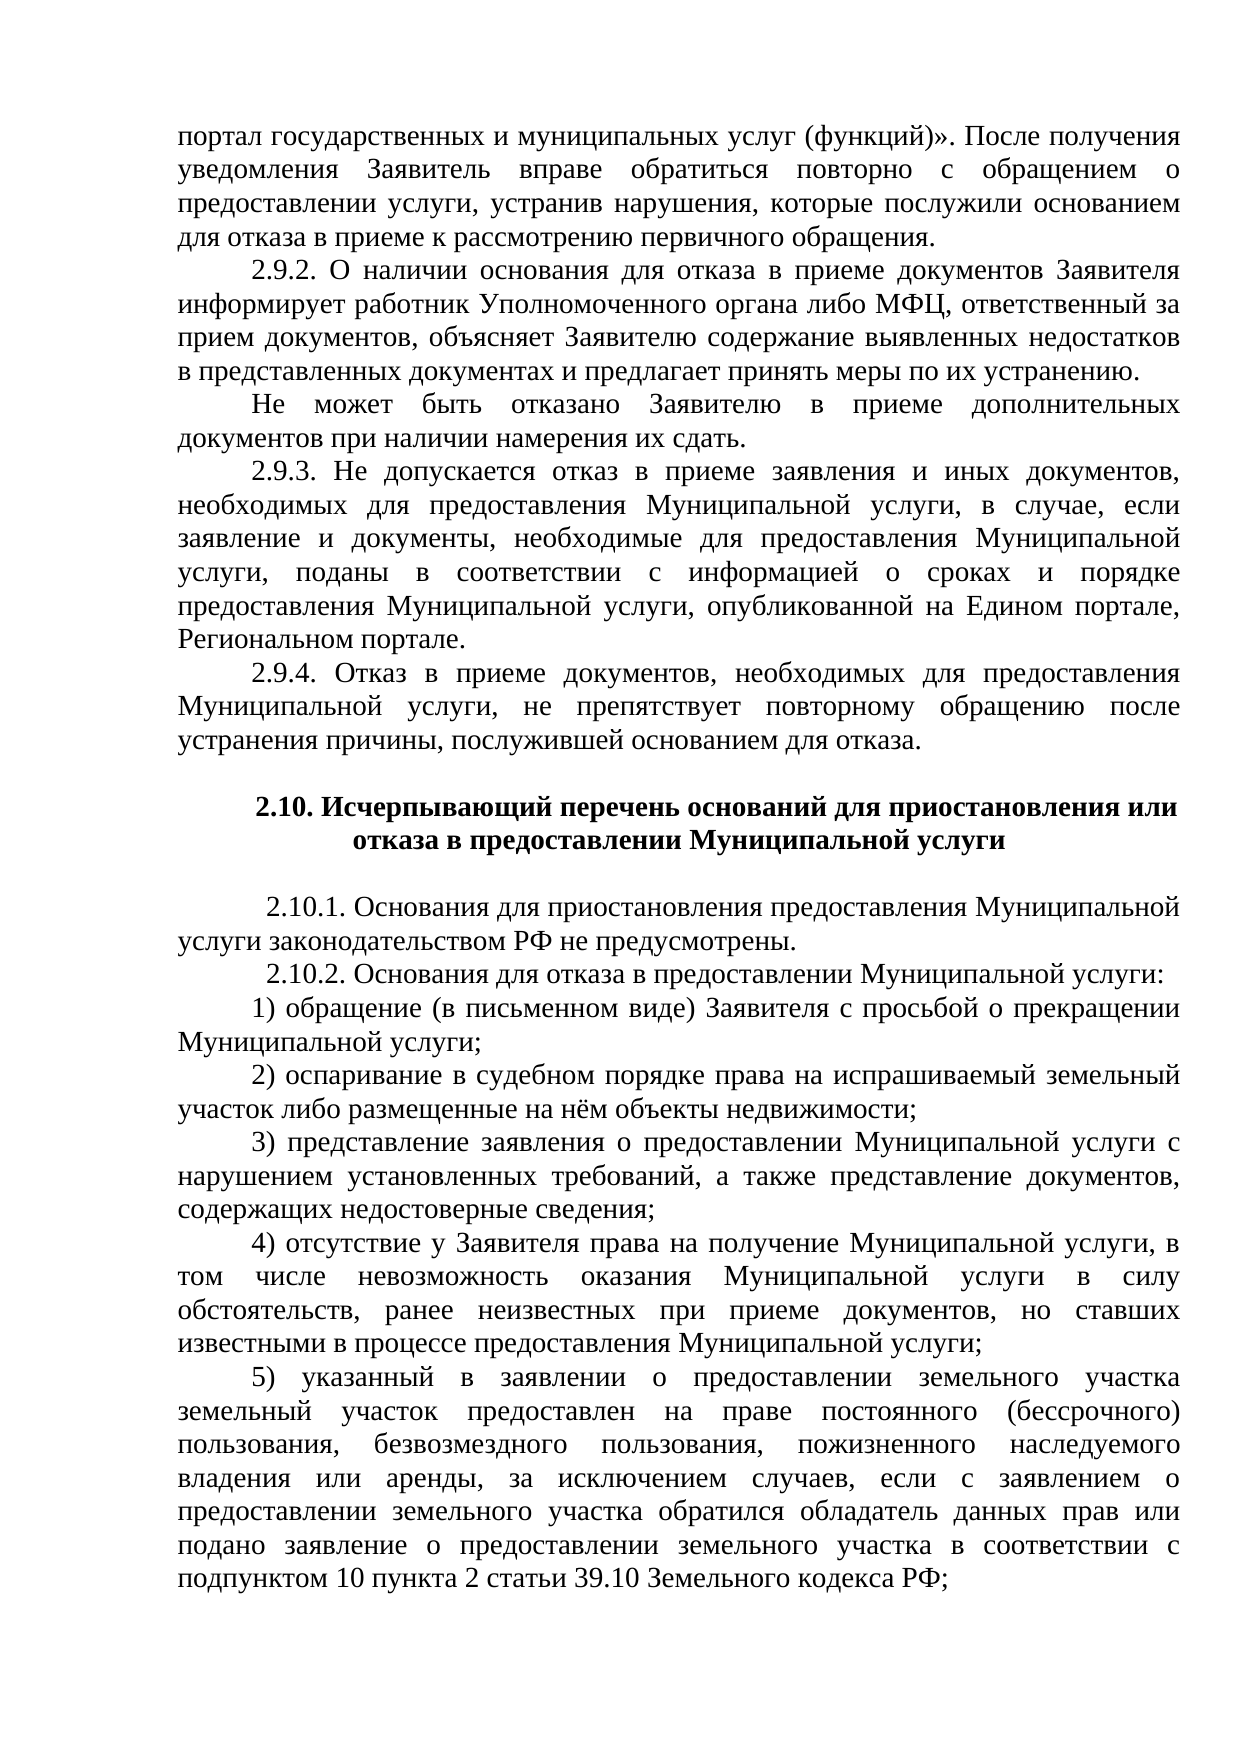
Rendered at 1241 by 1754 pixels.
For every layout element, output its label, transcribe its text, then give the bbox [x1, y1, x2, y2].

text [177, 118, 1181, 252]
text 2.9.4. Отказ в приеме документов, необходимых для предоставления Муниципальной услуги, не препятствует повторному обращению после устранения причины, послужившей основанием для отказа. [177, 655, 1181, 755]
text 4) отсутствие у Заявителя права на получение Муниципальной услуги, в том числе невозможность оказания Муниципальной услуги в силу обстоятельств, ранее неизвестных при приеме документов, но ставших известными в процессе предоставления Муниципальной услуги; [177, 1225, 1181, 1359]
text 3) представление заявления о предоставлении Муниципальной услуги с нарушением установленных требований, а также представление документов, содержащих недостоверные сведения; [177, 1124, 1181, 1225]
text 2.10. Исчерпывающий перечень оснований для приостановления или отказа в предоставлении Муниципальной услуги [177, 789, 1181, 856]
text 2) оспаривание в судебном порядке права на испрашиваемый земельный участок либо размещенные на нём объекты недвижимости; [177, 1057, 1181, 1124]
text 5) указанный в заявлении о предоставлении земельного участка земельный участок предоставлен на праве постоянного (бессрочного) пользования, безвозмездного пользования, пожизненного наследуемого владения или аренды, за исключением случаев, если с заявлением о предоставлении земельного участка обратился обладатель данных прав или подано заявление о предоставлении земельного участка в соответствии с подпунктом 10 пункта 2 статьи 39.10 Земельного кодекса РФ; [177, 1359, 1181, 1594]
text 2.9.2. О наличии основания для отказа в приеме документов Заявителя информирует работник Уполномоченного органа либо МФЦ, ответственный за прием документов, объясняет Заявителю содержание выявленных недостатков в представленных документах и предлагает принять меры по их устранению. [177, 252, 1181, 386]
text 2.9.3. Не допускается отказ в приеме заявления и иных документов, необходимых для предоставления Муниципальной услуги, в случае, если заявление и документы, необходимые для предоставления Муниципальной услуги, поданы в соответствии с информацией о сроках и порядке предоставления Муниципальной услуги, опубликованной на Едином портале, Региональном портале. [177, 453, 1181, 655]
text 2.10.1. Основания для приостановления предоставления Муниципальной услуги законодательством РФ не предусмотрены. [177, 889, 1181, 957]
text 2.10.2. Основания для отказа в предоставлении Муниципальной услуги: [177, 957, 1181, 990]
text 1) обращение (в письменном виде) Заявителя с просьбой о прекращении Муниципальной услуги; [177, 990, 1181, 1057]
text Не может быть отказано Заявителю в приеме дополнительных документов при наличии намерения их сдать. [177, 386, 1181, 453]
